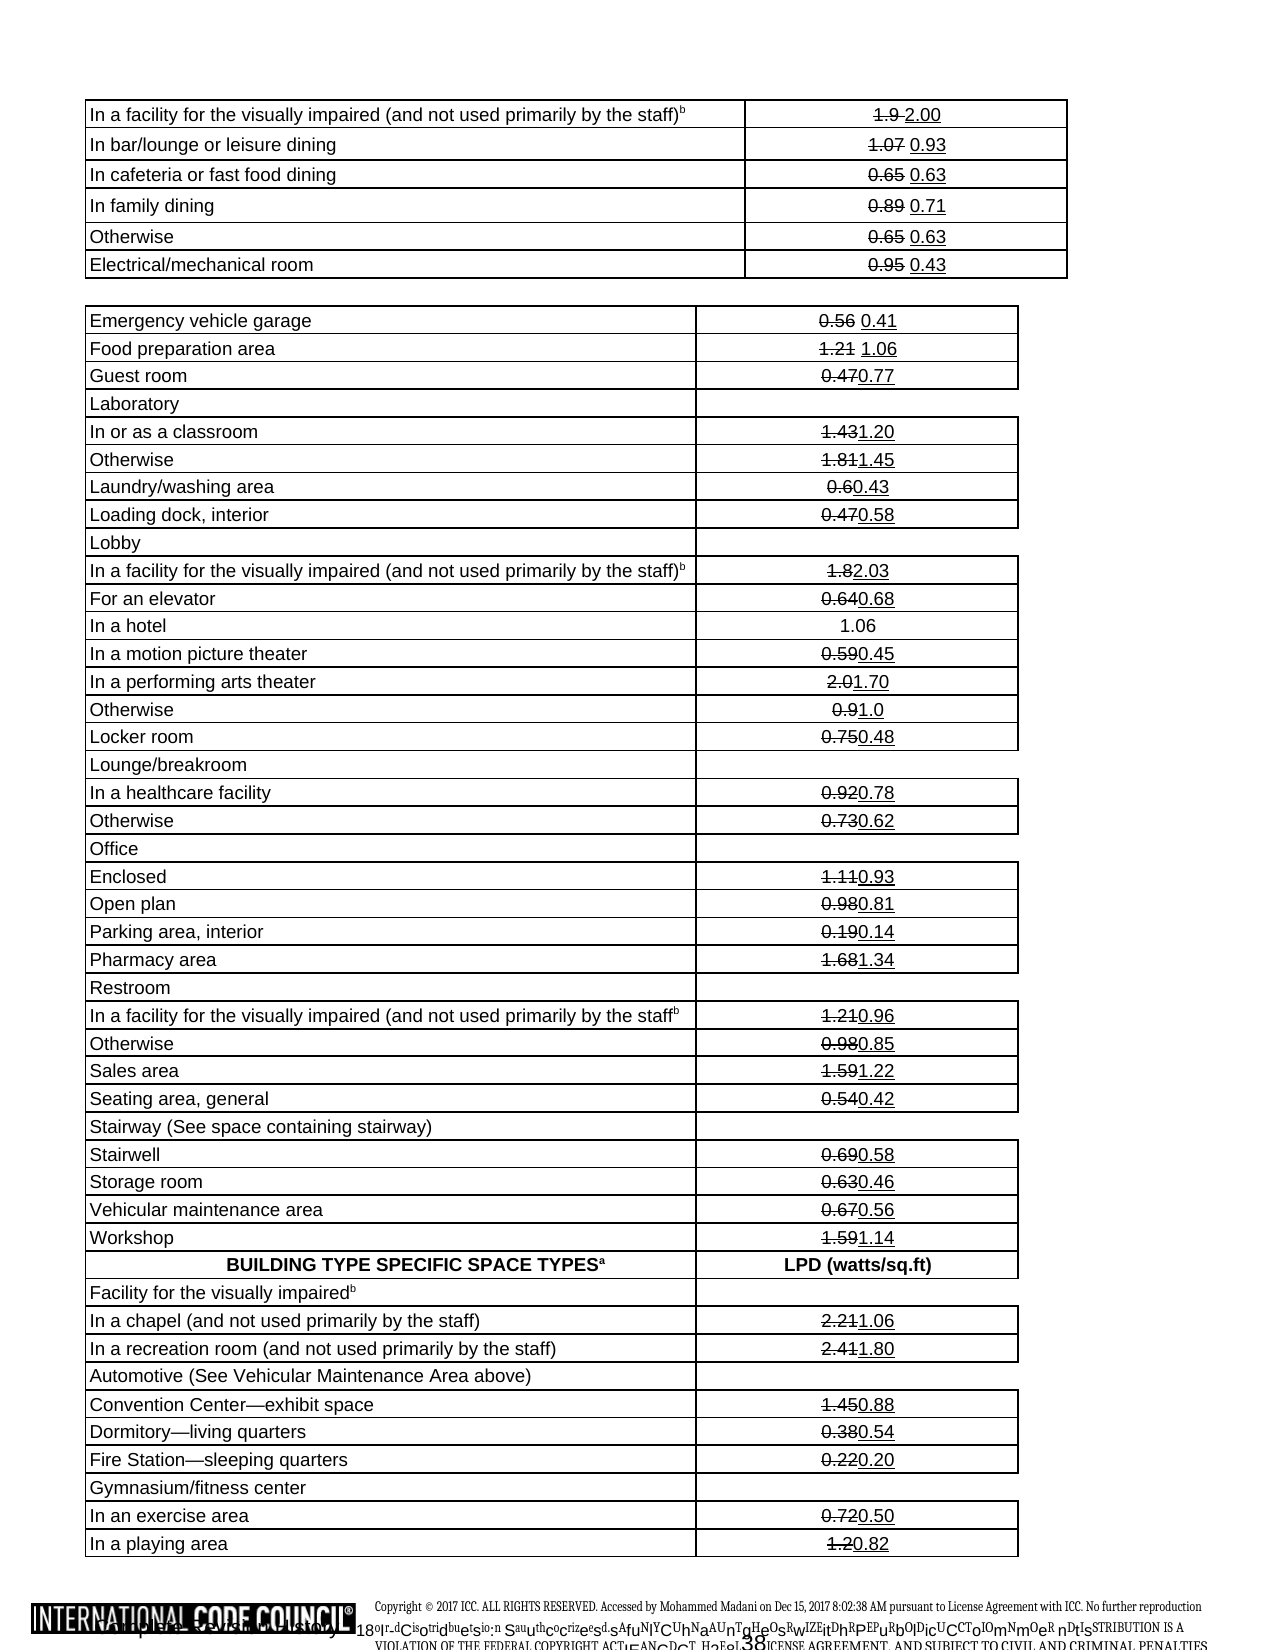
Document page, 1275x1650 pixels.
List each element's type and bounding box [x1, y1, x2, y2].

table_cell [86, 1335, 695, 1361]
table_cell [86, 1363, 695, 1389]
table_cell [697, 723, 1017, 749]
picture [260, 1624, 265, 1634]
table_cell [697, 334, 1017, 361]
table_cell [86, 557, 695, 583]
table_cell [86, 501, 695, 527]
picture [325, 1624, 333, 1634]
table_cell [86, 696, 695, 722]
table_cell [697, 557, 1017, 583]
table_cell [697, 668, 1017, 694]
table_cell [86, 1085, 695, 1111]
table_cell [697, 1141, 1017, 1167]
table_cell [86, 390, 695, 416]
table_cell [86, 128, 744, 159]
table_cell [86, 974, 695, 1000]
picture [112, 1624, 118, 1633]
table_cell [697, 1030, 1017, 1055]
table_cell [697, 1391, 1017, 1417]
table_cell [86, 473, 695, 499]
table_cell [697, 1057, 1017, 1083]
picture [124, 1624, 129, 1634]
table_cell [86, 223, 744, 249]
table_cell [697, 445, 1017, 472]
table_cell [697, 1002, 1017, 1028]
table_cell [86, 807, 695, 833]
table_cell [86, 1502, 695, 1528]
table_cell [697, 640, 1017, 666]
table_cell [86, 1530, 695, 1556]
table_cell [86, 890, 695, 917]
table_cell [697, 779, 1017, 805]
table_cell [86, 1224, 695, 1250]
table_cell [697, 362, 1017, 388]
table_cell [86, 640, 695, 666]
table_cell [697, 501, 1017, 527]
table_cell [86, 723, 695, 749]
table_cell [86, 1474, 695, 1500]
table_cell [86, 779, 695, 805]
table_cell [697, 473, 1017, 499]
picture [31, 1603, 356, 1634]
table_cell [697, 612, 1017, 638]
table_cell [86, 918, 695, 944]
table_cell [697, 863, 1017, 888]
picture [278, 1627, 285, 1634]
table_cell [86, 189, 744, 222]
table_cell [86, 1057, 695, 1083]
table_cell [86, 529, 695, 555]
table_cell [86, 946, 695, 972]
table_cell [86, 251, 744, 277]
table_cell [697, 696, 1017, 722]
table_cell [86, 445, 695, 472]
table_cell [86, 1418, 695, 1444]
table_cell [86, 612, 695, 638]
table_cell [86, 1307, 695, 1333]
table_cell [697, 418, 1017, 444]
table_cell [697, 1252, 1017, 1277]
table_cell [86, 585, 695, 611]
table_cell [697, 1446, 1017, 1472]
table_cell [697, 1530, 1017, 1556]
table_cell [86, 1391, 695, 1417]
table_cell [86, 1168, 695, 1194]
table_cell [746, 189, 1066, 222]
picture [141, 1624, 147, 1633]
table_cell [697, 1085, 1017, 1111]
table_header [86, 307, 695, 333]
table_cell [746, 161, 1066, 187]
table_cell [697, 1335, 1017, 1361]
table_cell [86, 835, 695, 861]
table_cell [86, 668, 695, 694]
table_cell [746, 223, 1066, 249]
picture [193, 1621, 201, 1627]
picture [313, 1624, 319, 1633]
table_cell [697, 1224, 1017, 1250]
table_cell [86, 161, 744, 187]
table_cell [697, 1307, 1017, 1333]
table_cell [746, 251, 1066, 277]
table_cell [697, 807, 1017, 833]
picture [248, 1624, 254, 1633]
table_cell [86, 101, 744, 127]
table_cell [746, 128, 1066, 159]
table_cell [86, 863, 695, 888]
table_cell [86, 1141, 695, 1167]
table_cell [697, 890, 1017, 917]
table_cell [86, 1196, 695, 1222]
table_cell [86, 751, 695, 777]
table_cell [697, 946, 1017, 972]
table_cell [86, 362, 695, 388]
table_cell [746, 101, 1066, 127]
picture [193, 1628, 201, 1634]
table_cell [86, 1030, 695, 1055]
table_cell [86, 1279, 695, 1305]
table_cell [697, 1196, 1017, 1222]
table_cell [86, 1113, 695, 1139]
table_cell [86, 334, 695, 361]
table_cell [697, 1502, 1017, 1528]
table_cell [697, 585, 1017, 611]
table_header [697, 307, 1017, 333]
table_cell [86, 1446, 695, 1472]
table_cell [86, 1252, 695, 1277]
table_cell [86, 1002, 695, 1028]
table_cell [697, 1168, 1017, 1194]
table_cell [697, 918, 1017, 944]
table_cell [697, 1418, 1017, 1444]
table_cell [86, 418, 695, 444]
